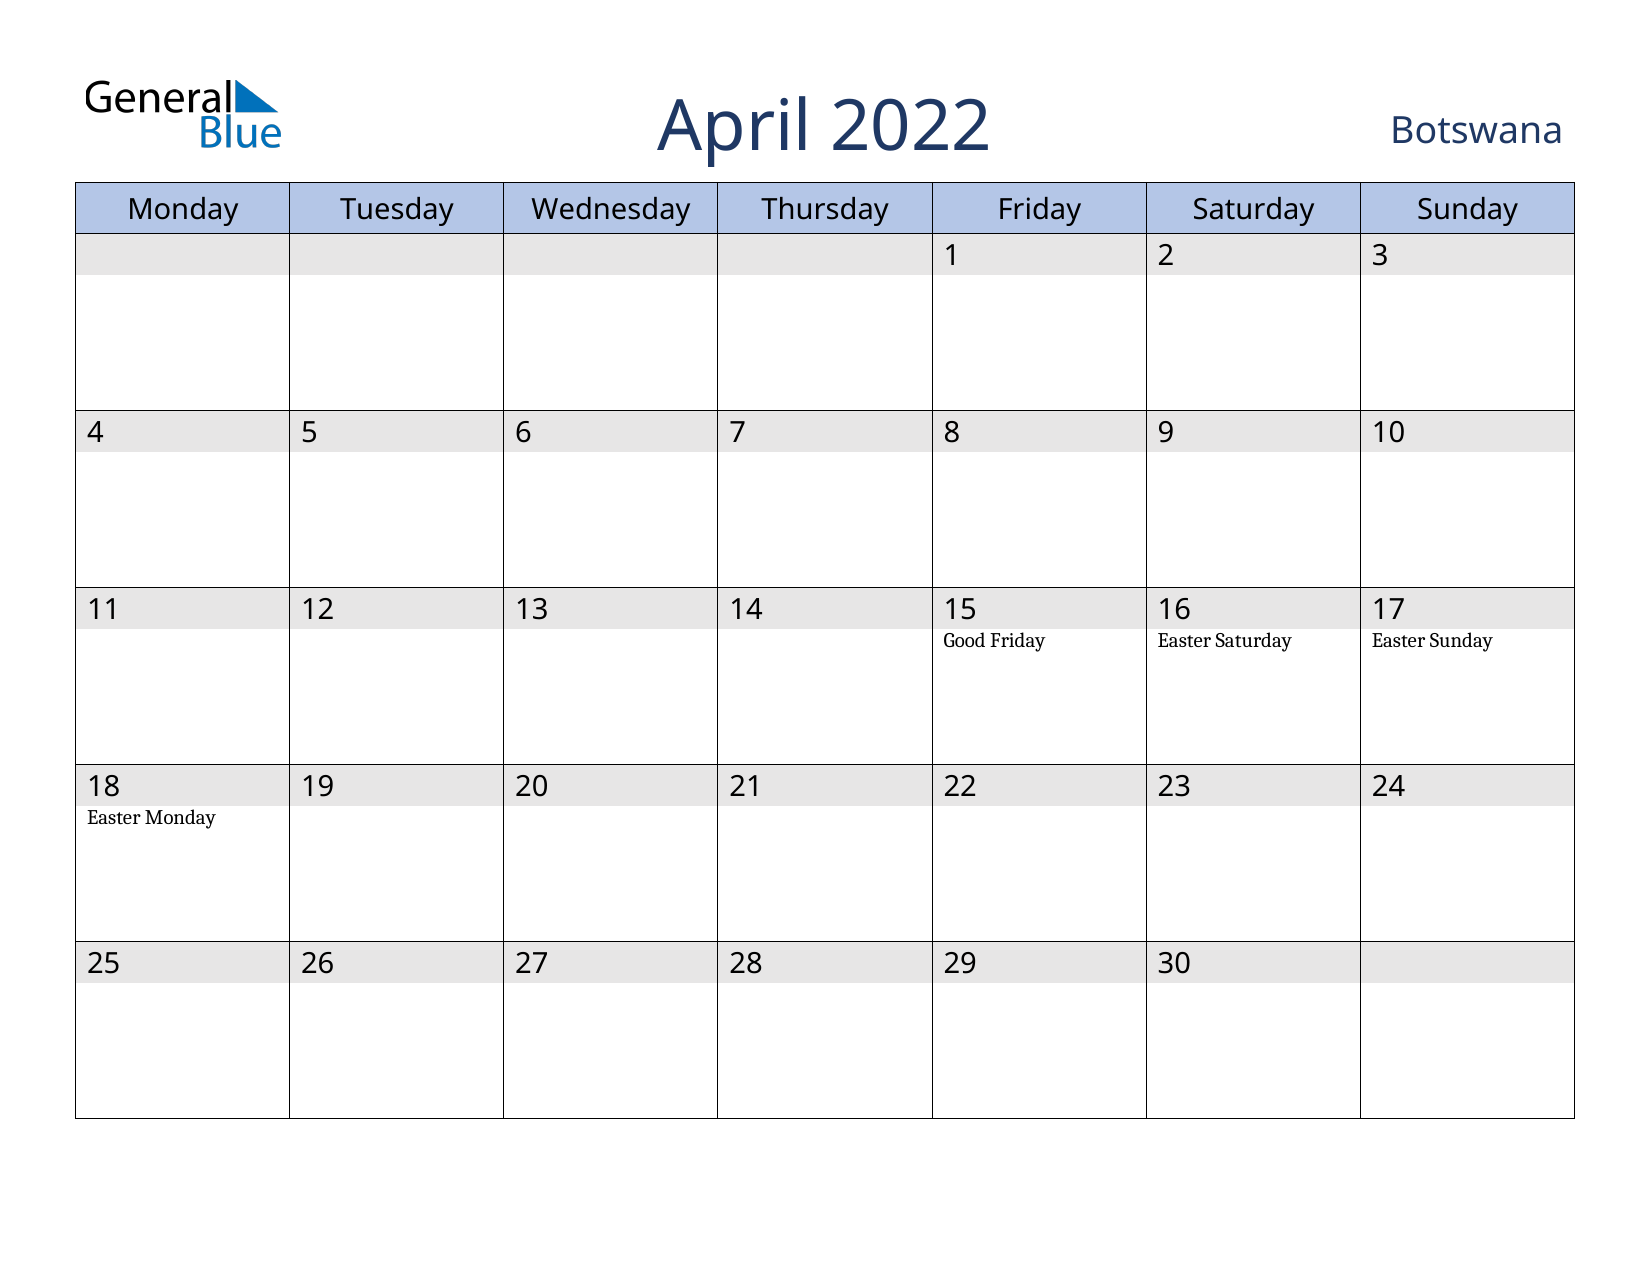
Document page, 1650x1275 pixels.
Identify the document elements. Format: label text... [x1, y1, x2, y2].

table_cell 15 [933, 588, 1146, 629]
table_cell [1361, 275, 1574, 410]
table_cell Wednesday [504, 183, 717, 233]
table_cell [504, 275, 717, 410]
table_cell [1361, 942, 1574, 983]
table_cell 1 [933, 234, 1146, 275]
table_cell 16 [1147, 588, 1360, 629]
table_cell [504, 629, 717, 764]
table_header Botswana [1146, 75, 1574, 182]
table_cell 21 [718, 765, 932, 806]
table_cell [933, 275, 1146, 410]
table_cell [504, 234, 717, 275]
table_cell 19 [290, 765, 503, 806]
table_cell 28 [718, 942, 932, 983]
table_cell [718, 806, 932, 941]
table_cell [718, 234, 932, 275]
table_cell [76, 629, 289, 764]
table_cell [718, 983, 932, 1118]
table_cell 4 [76, 411, 289, 452]
table_cell 30 [1147, 942, 1360, 983]
table_cell [290, 452, 503, 587]
table_cell Tuesday [290, 183, 503, 233]
table_cell [76, 452, 289, 587]
table_cell Thursday [718, 183, 932, 233]
table_cell [1361, 806, 1574, 941]
table_cell 20 [504, 765, 717, 806]
table_cell 26 [290, 942, 503, 983]
table_cell [504, 806, 717, 941]
table_cell Good Friday [933, 629, 1146, 764]
table_cell 18 [76, 765, 289, 806]
table_cell 8 [933, 411, 1146, 452]
table_cell 13 [504, 588, 717, 629]
table_cell [1147, 983, 1360, 1118]
table_cell 3 [1361, 234, 1574, 275]
table_cell [718, 275, 932, 410]
table_cell [933, 806, 1146, 941]
table_cell Friday [933, 183, 1146, 233]
table_cell [76, 234, 289, 275]
table_cell 7 [718, 411, 932, 452]
table_cell 9 [1147, 411, 1360, 452]
table_cell [290, 983, 503, 1118]
table_cell 25 [76, 942, 289, 983]
table_cell [718, 452, 932, 587]
table_header April 2022 [504, 75, 1146, 182]
table_cell 27 [504, 942, 717, 983]
table_cell 2 [1147, 234, 1360, 275]
table_cell [290, 629, 503, 764]
table_cell [1147, 275, 1360, 410]
table_cell Easter Monday [76, 806, 289, 941]
table_cell 17 [1361, 588, 1574, 629]
table_cell [1147, 806, 1360, 941]
table_cell 11 [76, 588, 289, 629]
table_header [76, 75, 503, 182]
picture [86, 80, 281, 148]
table_cell Easter Saturday [1147, 629, 1360, 764]
table_cell [933, 452, 1146, 587]
table_cell [76, 275, 289, 410]
table_cell 12 [290, 588, 503, 629]
table_cell Saturday [1147, 183, 1360, 233]
table_cell 23 [1147, 765, 1360, 806]
table_cell 24 [1361, 765, 1574, 806]
table_cell [504, 983, 717, 1118]
table_cell [504, 452, 717, 587]
table_cell 29 [933, 942, 1146, 983]
table_cell [1361, 983, 1574, 1118]
table_cell 22 [933, 765, 1146, 806]
table_cell [290, 275, 503, 410]
table_cell 14 [718, 588, 932, 629]
table_cell [76, 983, 289, 1118]
table_cell Easter Sunday [1361, 629, 1574, 764]
table_cell [290, 234, 503, 275]
table_cell [1147, 452, 1360, 587]
table_cell [290, 806, 503, 941]
table_cell Monday [76, 183, 289, 233]
table_cell [933, 983, 1146, 1118]
table_cell 6 [504, 411, 717, 452]
table_cell 5 [290, 411, 503, 452]
table_cell [1361, 452, 1574, 587]
table_cell [718, 629, 932, 764]
table_cell Sunday [1361, 183, 1574, 233]
table_cell 10 [1361, 411, 1574, 452]
